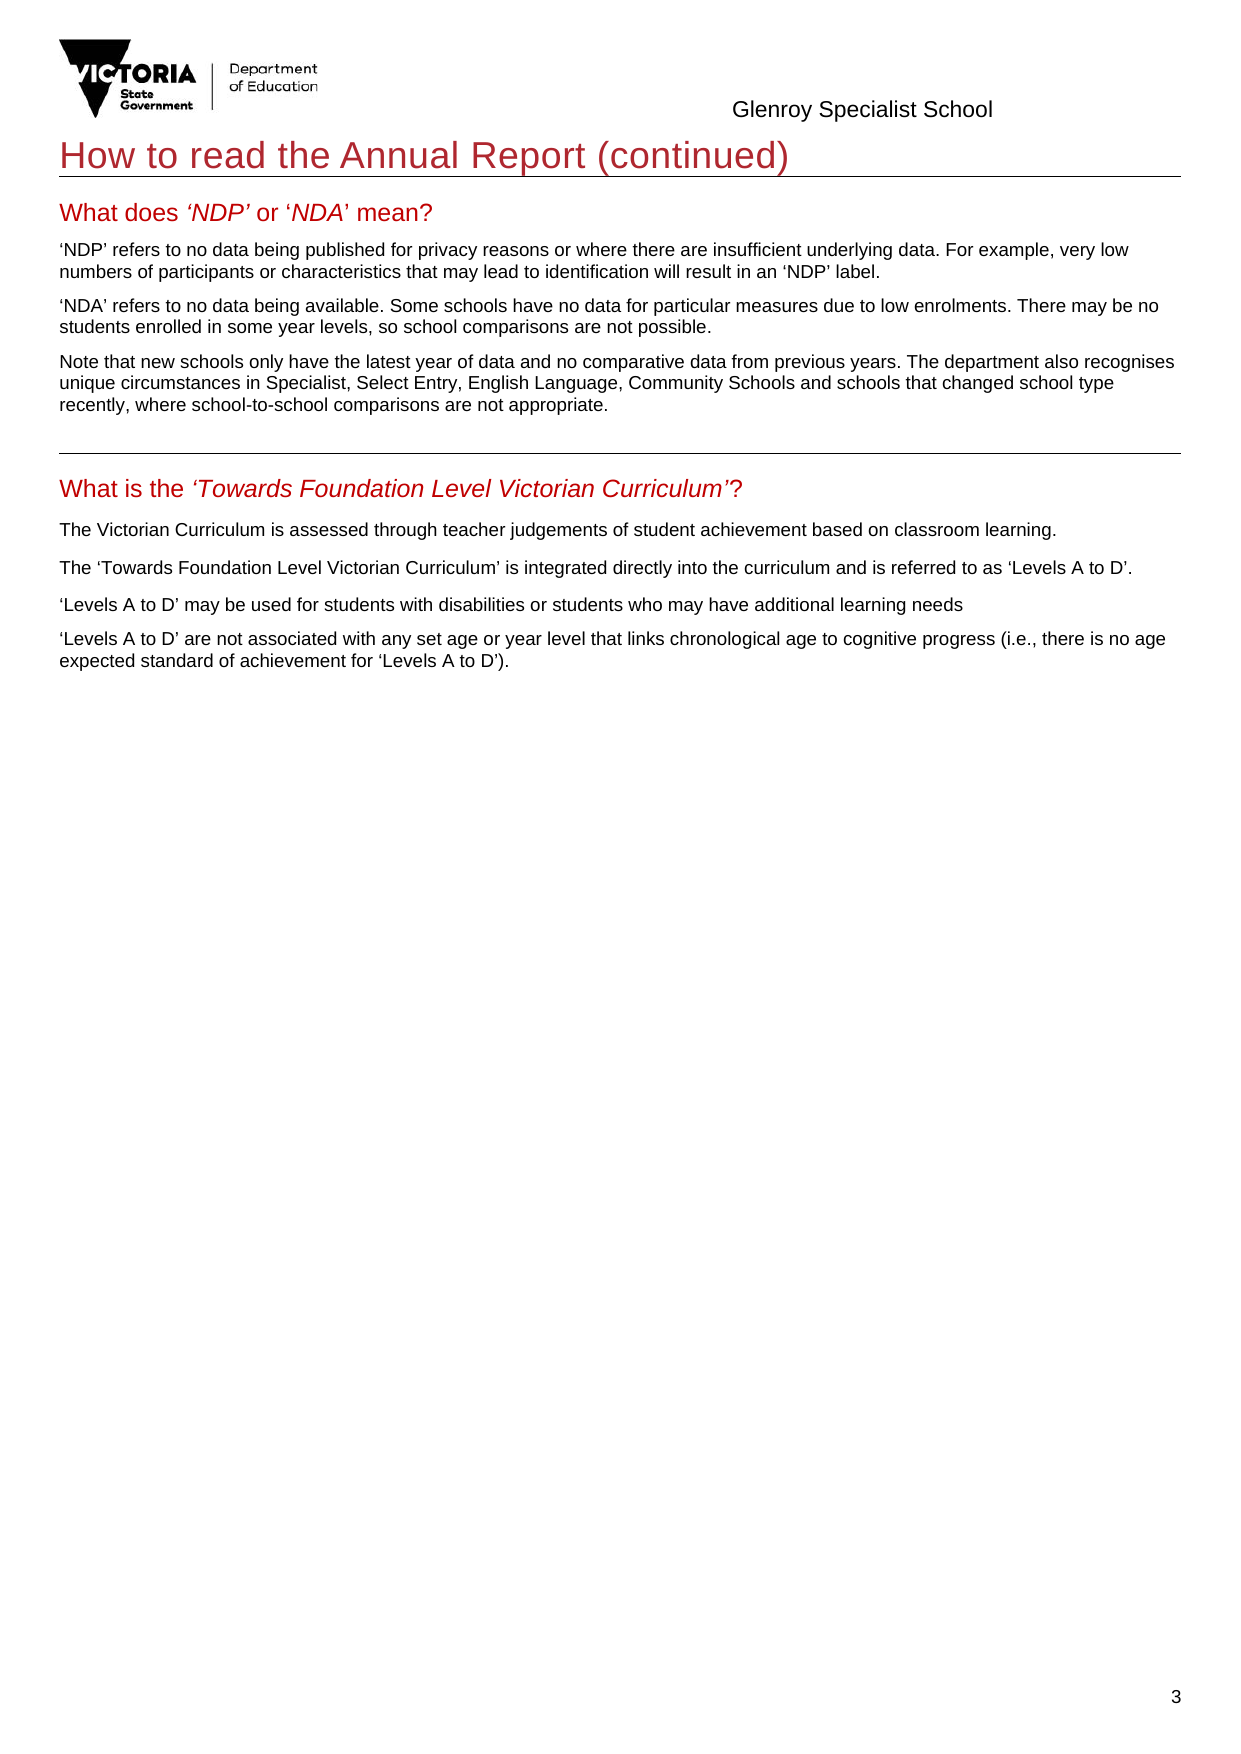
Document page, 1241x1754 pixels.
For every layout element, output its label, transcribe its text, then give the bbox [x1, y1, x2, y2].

text What does ‘NDP’ or ‘NDA’ mean? [59, 177, 1181, 227]
text The ‘Towards Foundation Level Victorian Curriculum’ is integrated directly into the curriculum and is referred to as ‘Levels A to D’. [59, 553, 1181, 578]
text ‘NDP’ refers to no data being published for privacy reasons or where there are insufficient underlying data. For example, very low numbers of participants or characteristics that may lead to identification will result in an ‘NDP’ label. [59, 239, 1181, 282]
picture [59, 39, 318, 118]
text Note that new schools only have the latest year of data and no comparative data from previous years. The department also recognises unique circumstances in Specialist, Select Entry, English Language, Community Schools and schools that changed school type recently, where school-to-school comparisons are not appropriate. [59, 350, 1181, 415]
text What is the ‘Towards Foundation Level Victorian Curriculum’? [59, 454, 1181, 503]
text ‘Levels A to D’ may be used for students with disabilities or students who may have additional learning needs [59, 591, 1181, 616]
text ‘Levels A to D’ are not associated with any set age or year level that links chronological age to cognitive progress (i.e., there is no age expected standard of achievement for ‘Levels A to D’). [59, 628, 1181, 671]
text ‘NDA’ refers to no data being available. Some schools have no data for particular measures due to low enrolments. There may be no students enrolled in some year levels, so school comparisons are not possible. [59, 295, 1181, 338]
text The Victorian Curriculum is assessed through teacher judgements of student achievement based on classroom learning. [59, 516, 1181, 541]
subtitle How to read the Annual Report (continued) [59, 133, 1181, 176]
